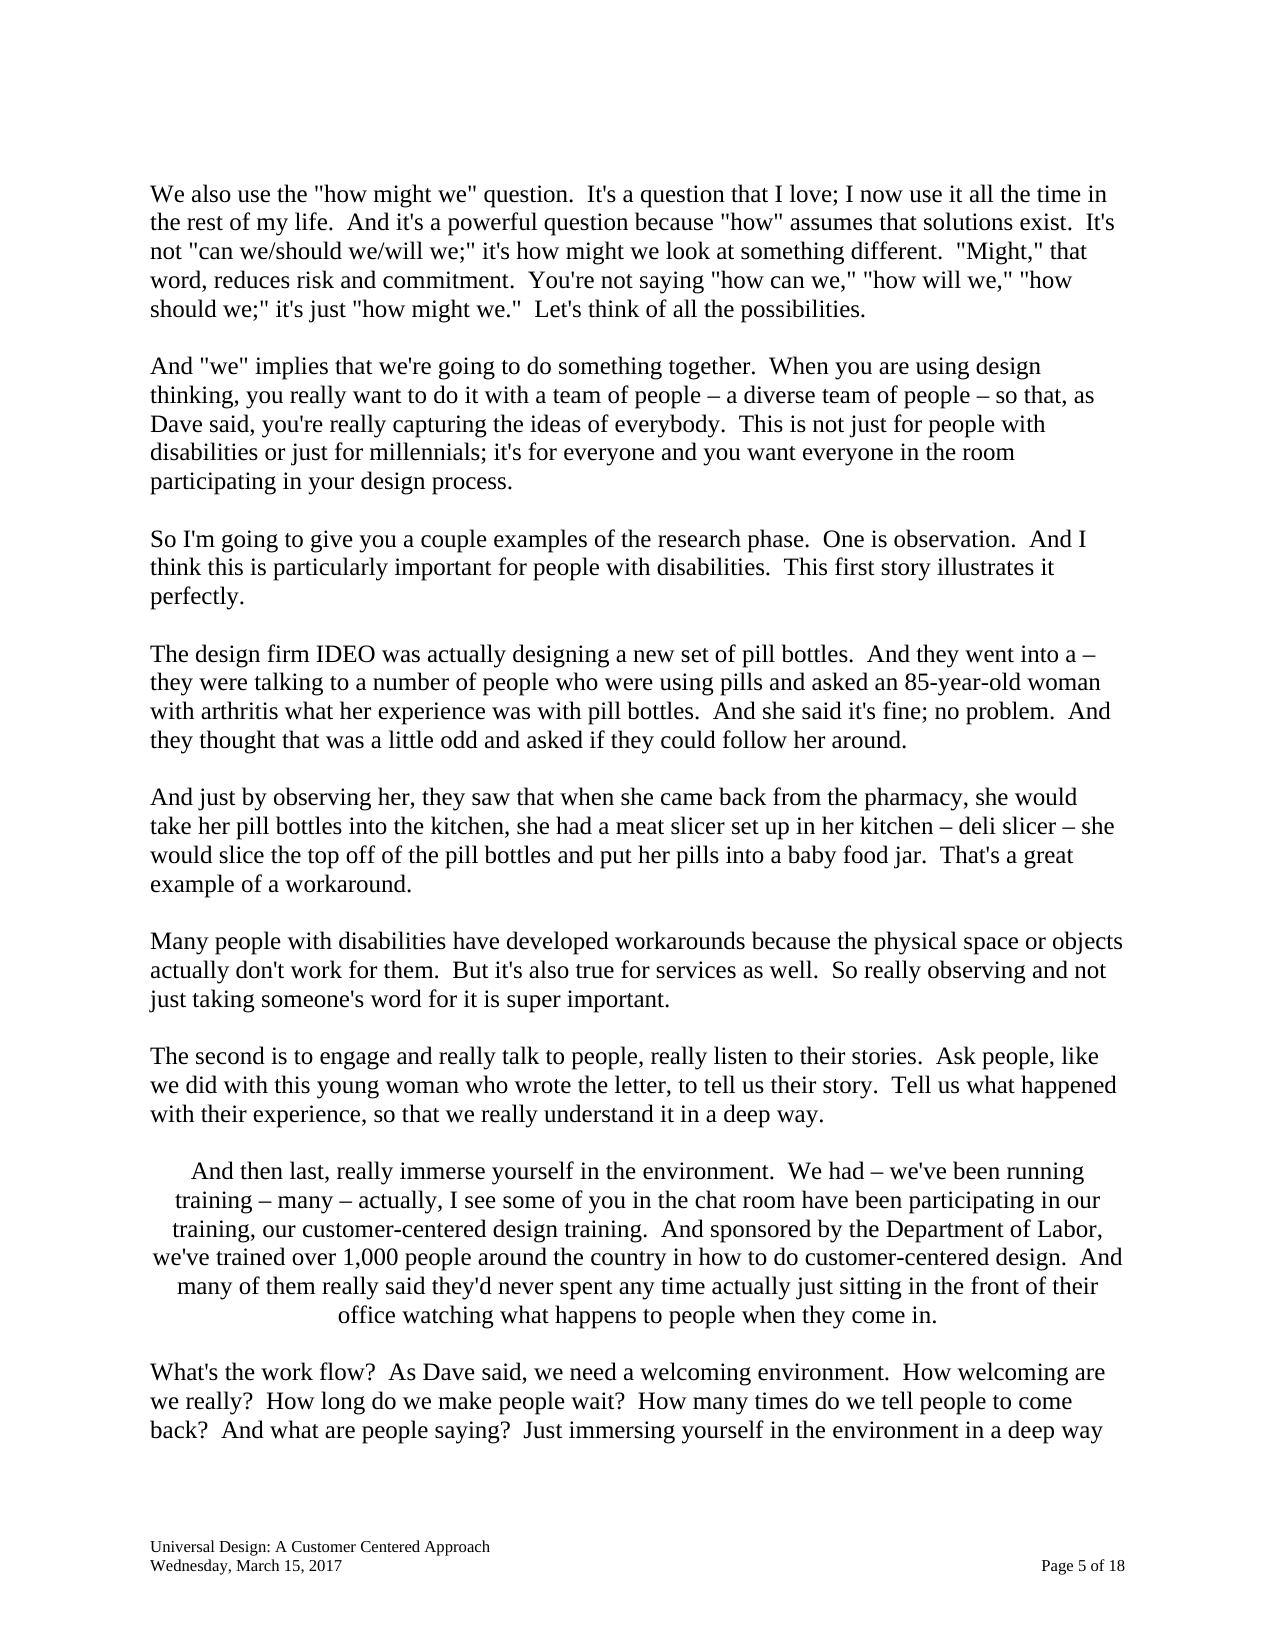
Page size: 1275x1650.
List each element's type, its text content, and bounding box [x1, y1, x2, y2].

text The second is to engage and really talk to people, really listen to their stories. Ask people, like we did with this young woman who wrote the letter, to tell us their story. Tell us what happened with their experience, so that we really understand it in a deep way. [150, 1041, 1125, 1127]
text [150, 1357, 1125, 1444]
text The design firm IDEO was actually designing a new set of pill bottles. And they went into a – they were talking to a number of people who were using pills and asked an 85-year-old woman with arthritis what her experience was with pill bottles. And she said it's fine; no problem. And they thought that was a little odd and asked if they could follow her around. [150, 639, 1125, 754]
text And then last, really immerse yourself in the environment. We had – we've been running training – many – actually, I see some of you in the chat room have been participating in our training, our customer-centered design training. And sponsored by the Department of Labor, we've trained over 1,000 people around the country in how to do customer-centered design. And many of them really said they'd never spent any time actually just sitting in the front of their office watching what happens to people when they come in. [150, 1156, 1125, 1329]
text So I'm going to give you a couple examples of the research phase. One is observation. And I think this is particularly important for people with disabilities. This first story illustrates it perfectly. [150, 524, 1125, 610]
text Many people with disabilities have developed workarounds because the physical space or objects actually don't work for them. But it's also true for services as well. So really observing and not just taking someone's word for it is super important. [150, 926, 1125, 1012]
text And just by observing her, they saw that when she came back from the pharmacy, she would take her pill bottles into the kitchen, she had a meat slicer set up in her kitchen – deli slicer – she would slice the top off of the pill bottles and put her pills into a baby food jar. That's a great example of a workaround. [150, 782, 1125, 897]
text We also use the "how might we" question. It's a question that I love; I now use it all the time in the rest of my life. And it's a powerful question because "how" assumes that solutions exist. It's not "can we/should we/will we;" it's how might we look at something different. "Might," that word, reduces risk and commitment. You're not saying "how can we," "how will we," "how should we;" it's just "how might we." Let's think of all the possibilities. [150, 179, 1125, 322]
text And "we" implies that we're going to do something together. When you are using design thinking, you really want to do it with a team of people – a diverse team of people – so that, as Dave said, you're really capturing the ideas of everybody. This is not just for people with disabilities or just for millennials; it's for everyone and you want everyone in the room participating in your design process. [150, 351, 1125, 495]
